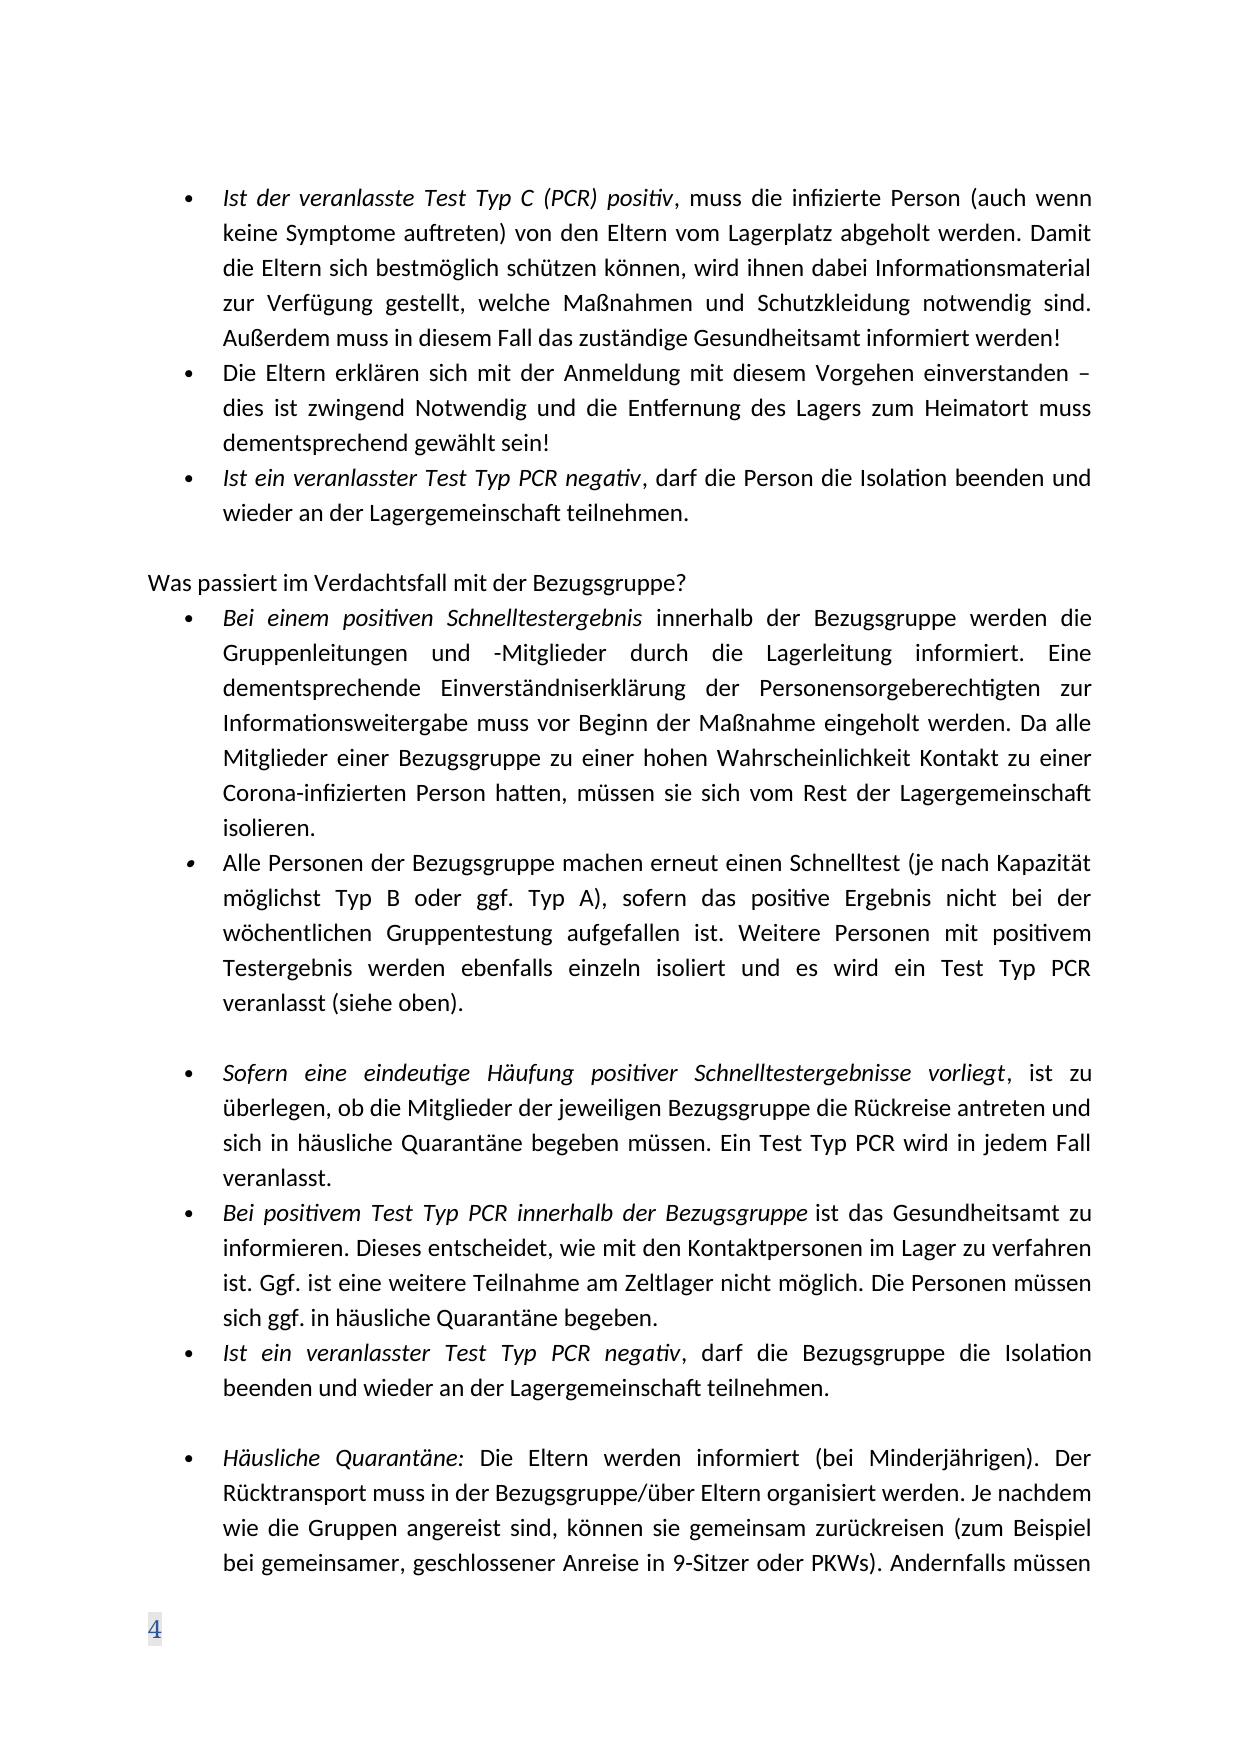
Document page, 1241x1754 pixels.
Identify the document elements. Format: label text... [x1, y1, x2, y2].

list Ist ein veranlasster Test Typ PCR negativ, darf die Person die Isolation beenden und wieder an der Lagergemeinschaft teilnehmen. [185, 463, 1093, 528]
text Was passiert im Verdachtsfall mit der Bezugsgruppe? [148, 568, 1093, 598]
list Bei positivem Test Typ PCR innerhalb der Bezugsgruppe ist das Gesundheitsamt zu informieren. Dieses entscheidet, wie mit den Kontaktpersonen im Lager zu verfahren ist. Ggf. ist eine weitere Teilnahme am Zeltlager nicht möglich. Die Personen müssen sich ggf. in häusliche Quarantäne begeben. [185, 1198, 1093, 1333]
list Ist ein veranlasster Test Typ PCR negativ, darf die Bezugsgruppe die Isolation beenden und wieder an der Lagergemeinschaft teilnehmen. [185, 1338, 1093, 1403]
list Sofern eine eindeutige Häufung positiver Schnelltestergebnisse vorliegt, ist zu überlegen, ob die Mitglieder der jeweiligen Bezugsgruppe die Rückreise antreten und sich in häusliche Quarantäne begeben müssen. Ein Test Typ PCR wird in jedem Fall veranlasst. [185, 1058, 1093, 1193]
list Bei einem positiven Schnelltestergebnis innerhalb der Bezugsgruppe werden die Gruppenleitungen und -Mitglieder durch die Lagerleitung informiert. Eine dementsprechende Einverständniserklärung der Personensorgeberechtigten zur Informationsweitergabe muss vor Beginn der Maßnahme eingeholt werden. Da alle Mitglieder einer Bezugsgruppe zu einer hohen Wahrscheinlichkeit Kontakt zu einer Corona-infizierten Person hatten, müssen sie sich vom Rest der Lagergemeinschaft isolieren. [185, 603, 1093, 843]
list Ist der veranlasste Test Typ C (PCR) positiv, muss die infizierte Person (auch wenn keine Symptome auftreten) von den Eltern vom Lagerplatz abgeholt werden. Damit die Eltern sich bestmöglich schützen können, wird ihnen dabei Informationsmaterial zur Verfügung gestellt, welche Maßnahmen und Schutzkleidung notwendig sind. Außerdem muss in diesem Fall das zuständige Gesundheitsamt informiert werden! [185, 183, 1093, 353]
list Die Eltern erklären sich mit der Anmeldung mit diesem Vorgehen einverstanden – dies ist zwingend Notwendig und die Entfernung des Lagers zum Heimatort muss dementsprechend gewählt sein! [185, 358, 1093, 458]
list Alle Personen der Bezugsgruppe machen erneut einen Schnelltest (je nach Kapazität möglichst Typ B oder ggf. Typ A), sofern das positive Ergebnis nicht bei der wöchentlichen Gruppentestung aufgefallen ist. Weitere Personen mit positivem Testergebnis werden ebenfalls einzeln isoliert und es wird ein Test Typ PCR veranlasst (siehe oben). [185, 848, 1093, 1018]
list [185, 1443, 1093, 1578]
